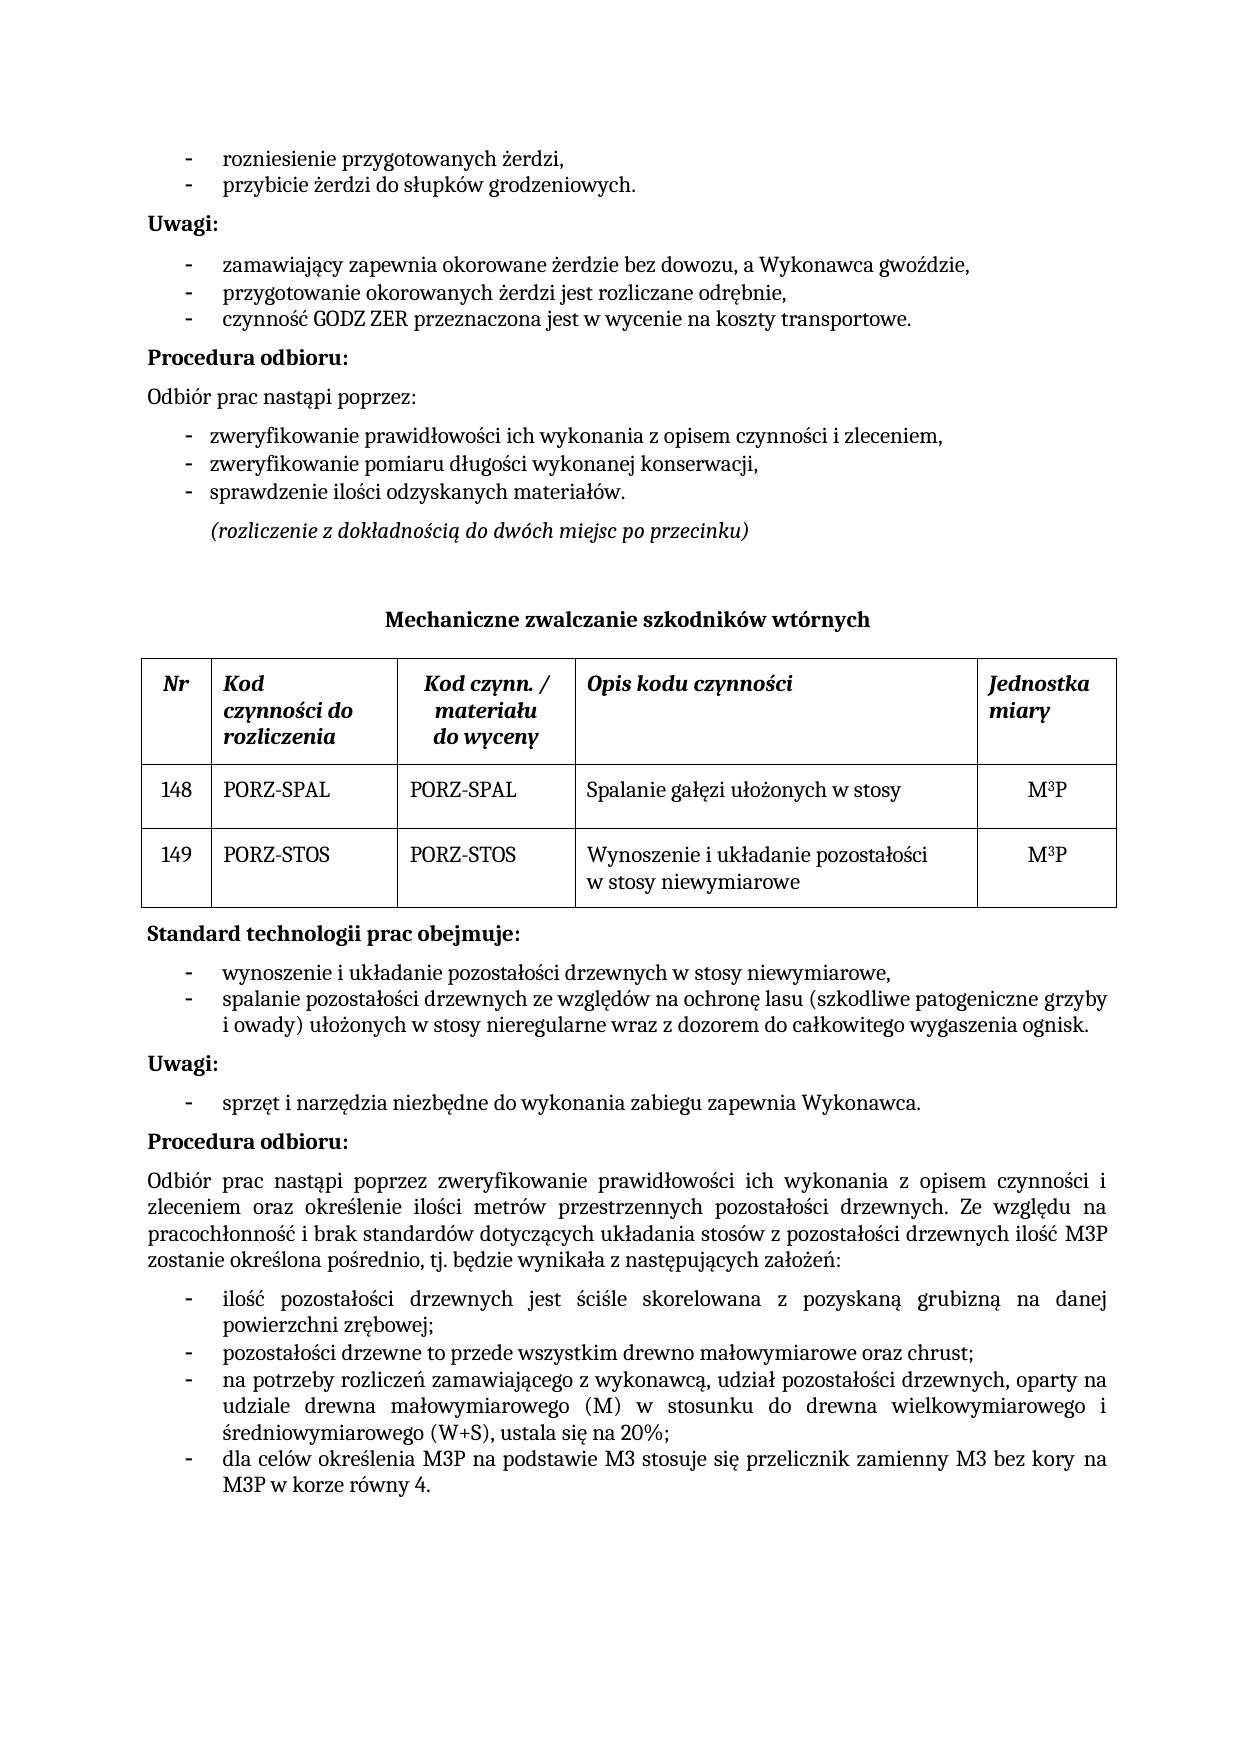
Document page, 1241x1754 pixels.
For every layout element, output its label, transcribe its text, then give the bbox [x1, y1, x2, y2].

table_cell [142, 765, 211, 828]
text Odbiór prac nastąpi poprzez: [147, 384, 1138, 410]
list wynoszenie i układanie pozostałości drzewnych w stosy niewymiarowe, [185, 959, 1138, 986]
text Standard technologii prac obejmuje: [147, 921, 1138, 947]
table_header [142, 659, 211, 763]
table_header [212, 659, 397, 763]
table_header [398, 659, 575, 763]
text Odbiór prac nastąpi poprzez zweryfikowanie prawidłowości ich wykonania z opisem czynności i zleceniem oraz określenie ilości metrów przestrzennych pozostałości drzewnych. Ze względu na pracochłonność i brak standardów dotyczących układania stosów z pozostałości drzewnych ilość M3P zostanie określona pośrednio, tj. będzie wynikała z następujących założeń: [147, 1168, 1108, 1273]
list ilość pozostałości drzewnych jest ściśle skorelowana z pozyskaną grubizną na danej powierzchni zrębowej; [185, 1286, 1107, 1338]
subtitle Mechaniczne zwalczanie szkodników wtórnych [149, 607, 1107, 633]
list sprawdzenie ilości odzyskanych materiałów. [185, 477, 1138, 505]
list czynność GODZ ZER przeznaczona jest w wycenie na koszty transportowe. [185, 306, 1138, 332]
subtitle Uwagi: [147, 1051, 1138, 1077]
list spalanie pozostałości drzewnych ze względów na ochronę lasu (szkodliwe patogeniczne grzyby i owady) ułożonych w stosy nieregularne wraz z dozorem do całkowitego wygaszenia ognisk. [185, 986, 1108, 1039]
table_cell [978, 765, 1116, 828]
list na potrzeby rozliczeń zamawiającego z wykonawcą, udział pozostałości drzewnych, oparty na udziale drewna małowymiarowego (M) w stosunku do drewna wielkowymiarowego i średniowymiarowego (W+S), ustala się na 20%; [185, 1367, 1108, 1446]
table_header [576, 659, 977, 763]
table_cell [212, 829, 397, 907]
list rozniesienie przygotowanych żerdzi, [185, 146, 1138, 172]
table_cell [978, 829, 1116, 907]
text (rozliczenie z dokładnością do dwóch miejsc po przecinku) [209, 518, 1138, 544]
list sprzęt i narzędzia niezbędne do wykonania zabiegu zapewnia Wykonawca. [185, 1090, 1138, 1116]
list przygotowanie okorowanych żerdzi jest rozliczane odrębnie, [185, 278, 1138, 306]
list zweryfikowanie pomiaru długości wykonanej konserwacji, [185, 449, 1138, 477]
list pozostałości drzewne to przede wszystkim drewno małowymiarowe oraz chrust; [185, 1338, 1138, 1366]
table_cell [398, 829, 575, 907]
list zamawiający zapewnia okorowane żerdzie bez dowozu, a Wykonawca gwoździe, [185, 250, 1138, 278]
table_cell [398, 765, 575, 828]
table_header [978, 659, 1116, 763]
subtitle Procedura odbioru: [147, 345, 1138, 371]
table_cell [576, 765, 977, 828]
list dla celów określenia M3P na podstawie M3 stosuje się przelicznik zamienny M3 bez kory na M3P w korze równy 4. [185, 1446, 1107, 1498]
subtitle Procedura odbioru: [147, 1129, 1138, 1155]
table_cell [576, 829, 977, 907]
list przybicie żerdzi do słupków grodzeniowych. [185, 172, 1138, 198]
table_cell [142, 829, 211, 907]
subtitle Uwagi: [147, 211, 1138, 237]
list zweryfikowanie prawidłowości ich wykonania z opisem czynności i zleceniem, [185, 422, 1138, 449]
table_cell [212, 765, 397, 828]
